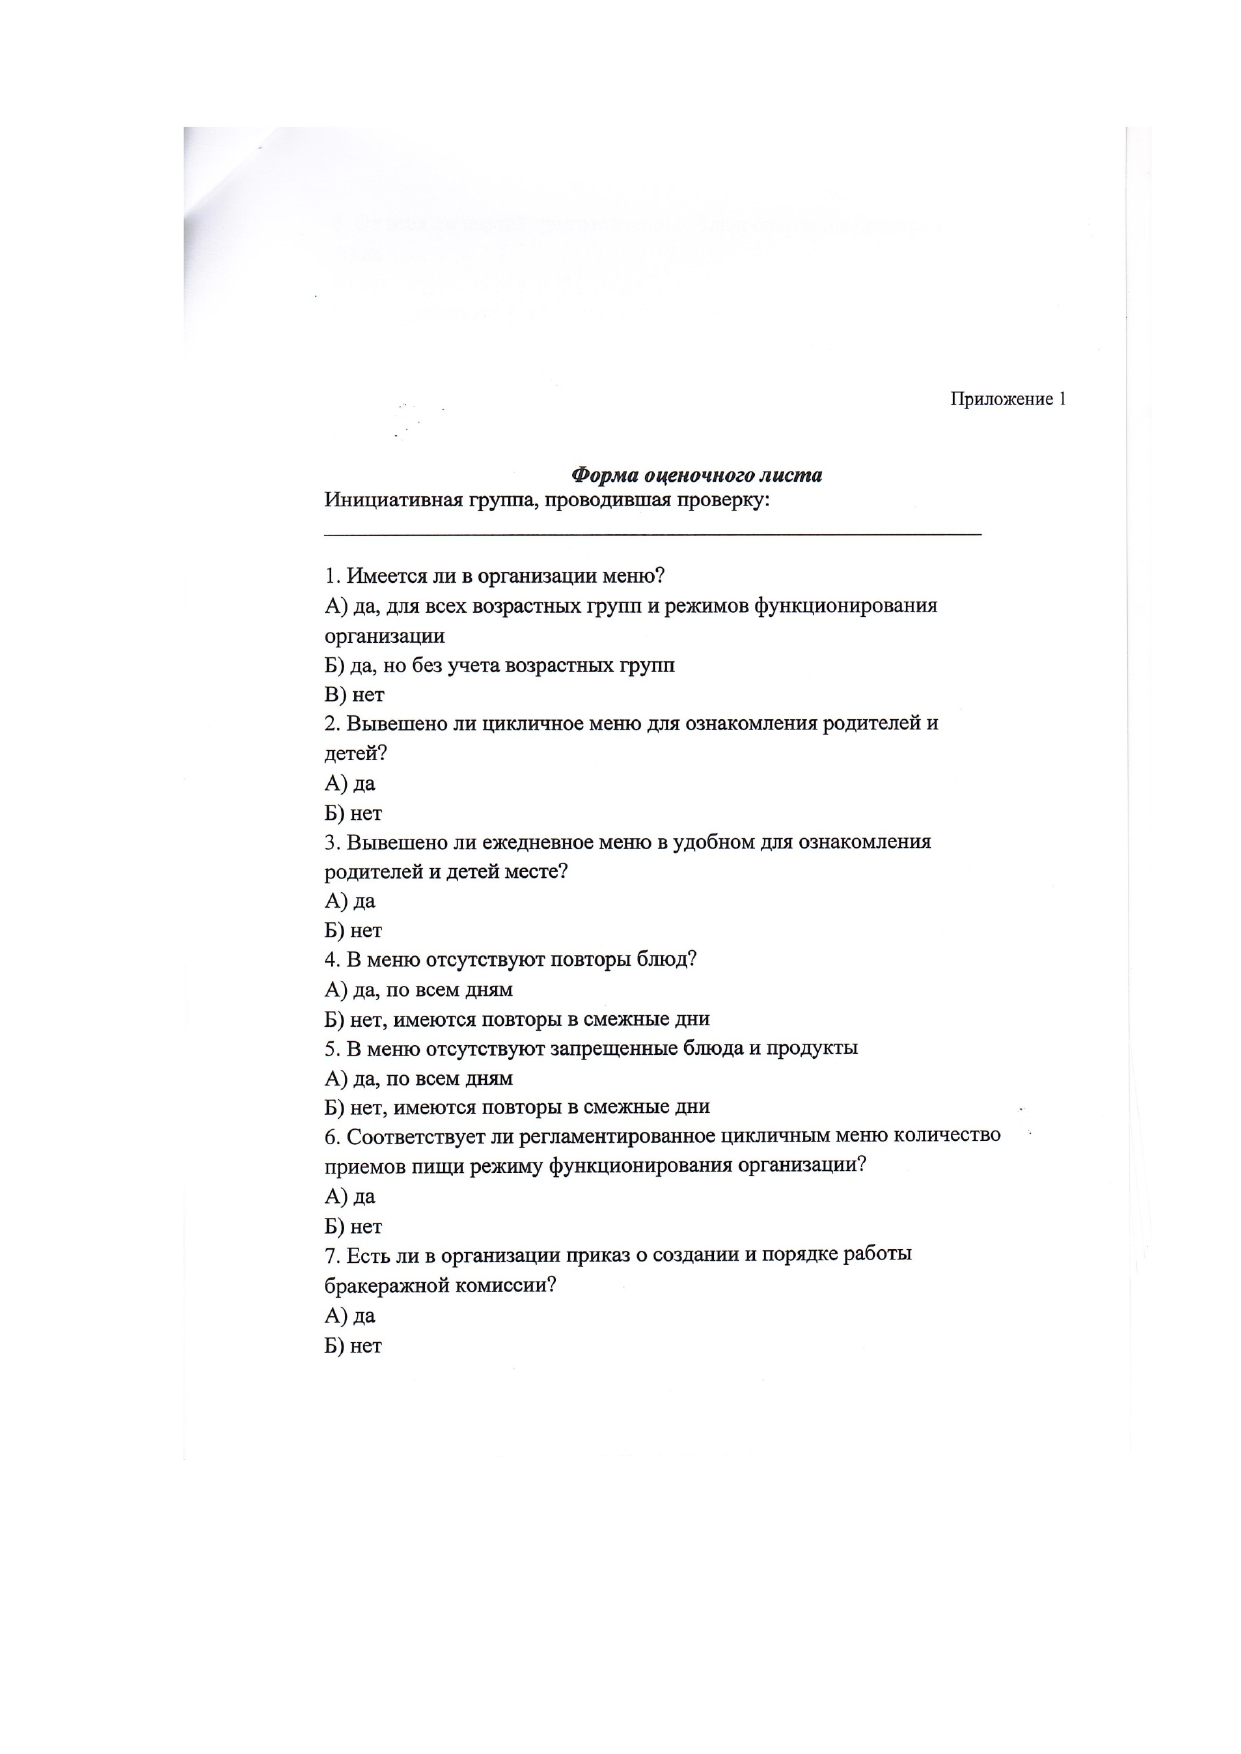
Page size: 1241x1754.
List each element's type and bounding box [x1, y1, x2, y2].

picture [177, 118, 1152, 1460]
